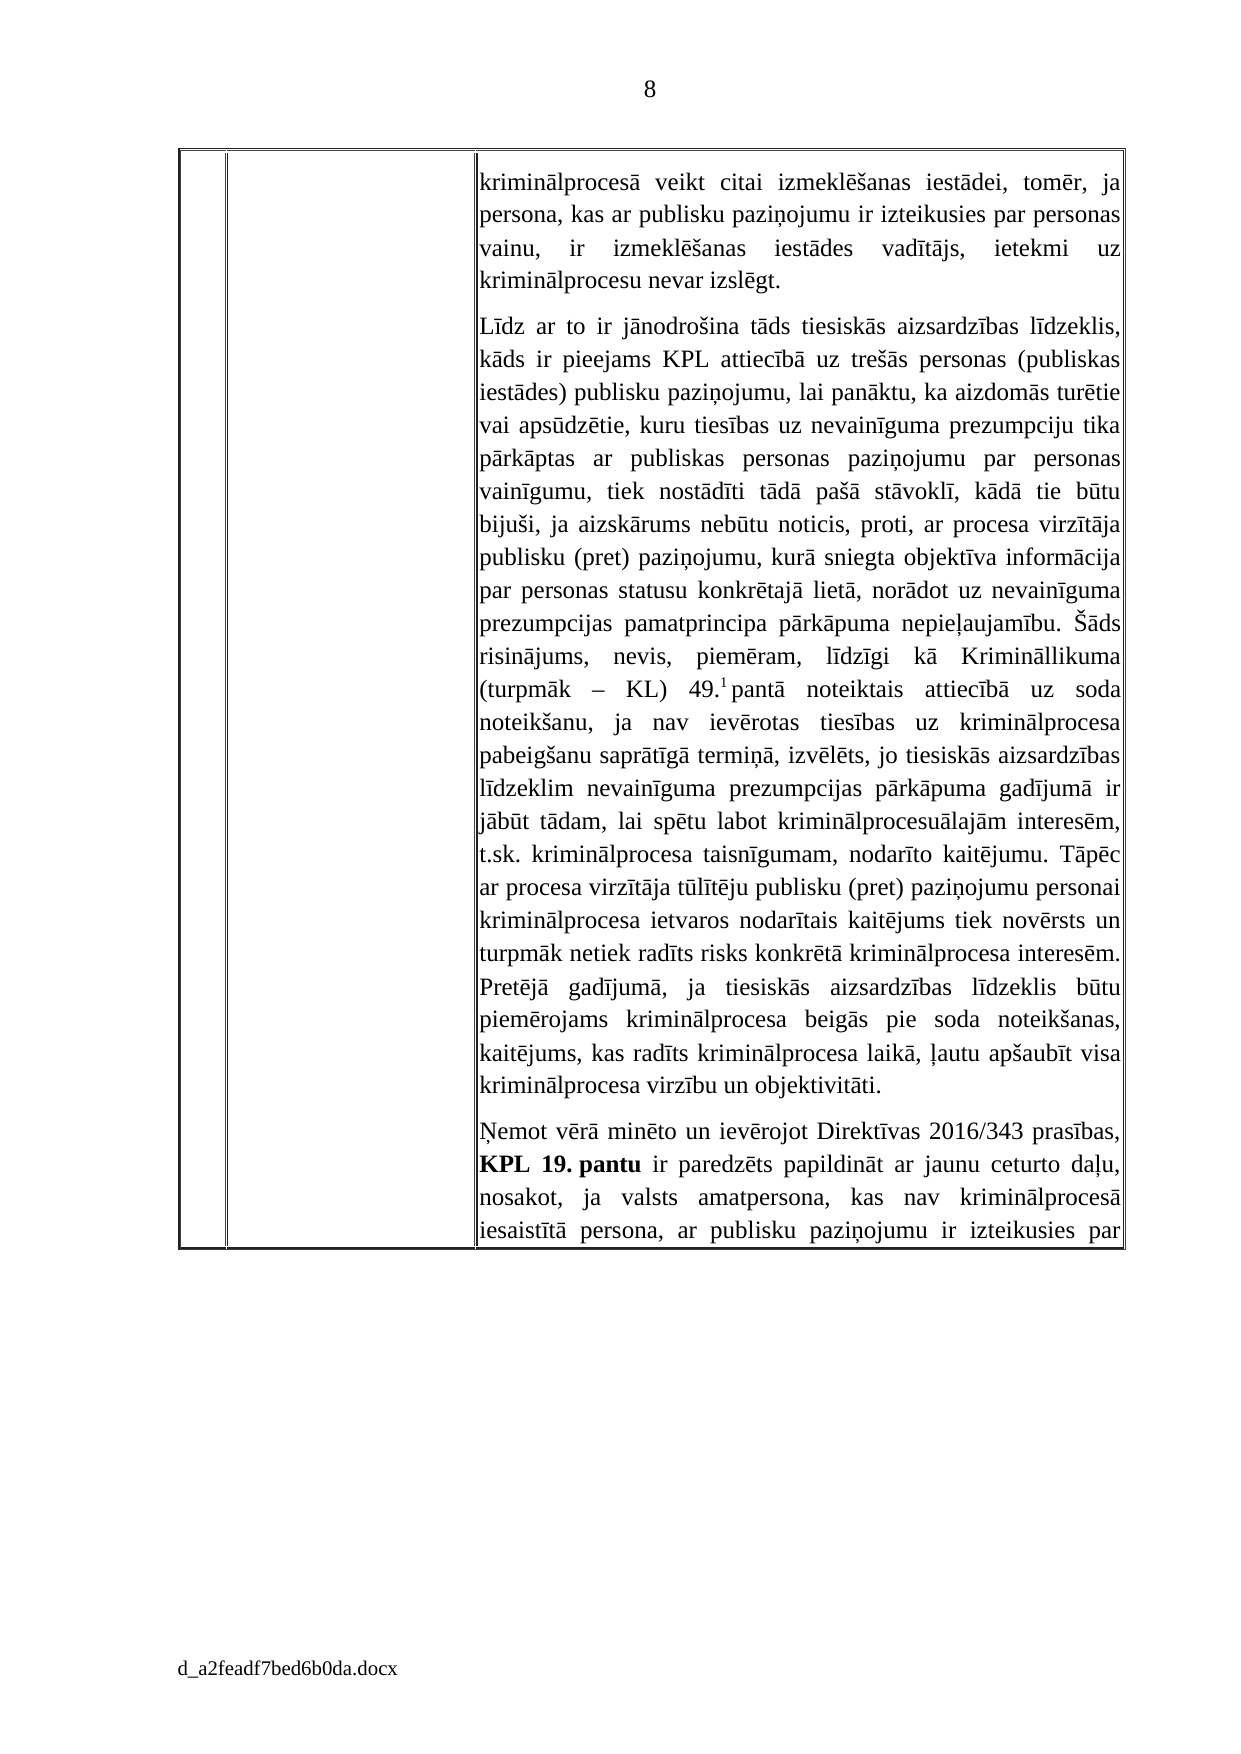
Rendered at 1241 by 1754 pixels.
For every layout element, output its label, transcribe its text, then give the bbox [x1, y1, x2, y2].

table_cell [227, 149, 476, 1247]
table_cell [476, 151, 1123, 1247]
table_cell 2. [181, 151, 227, 1247]
